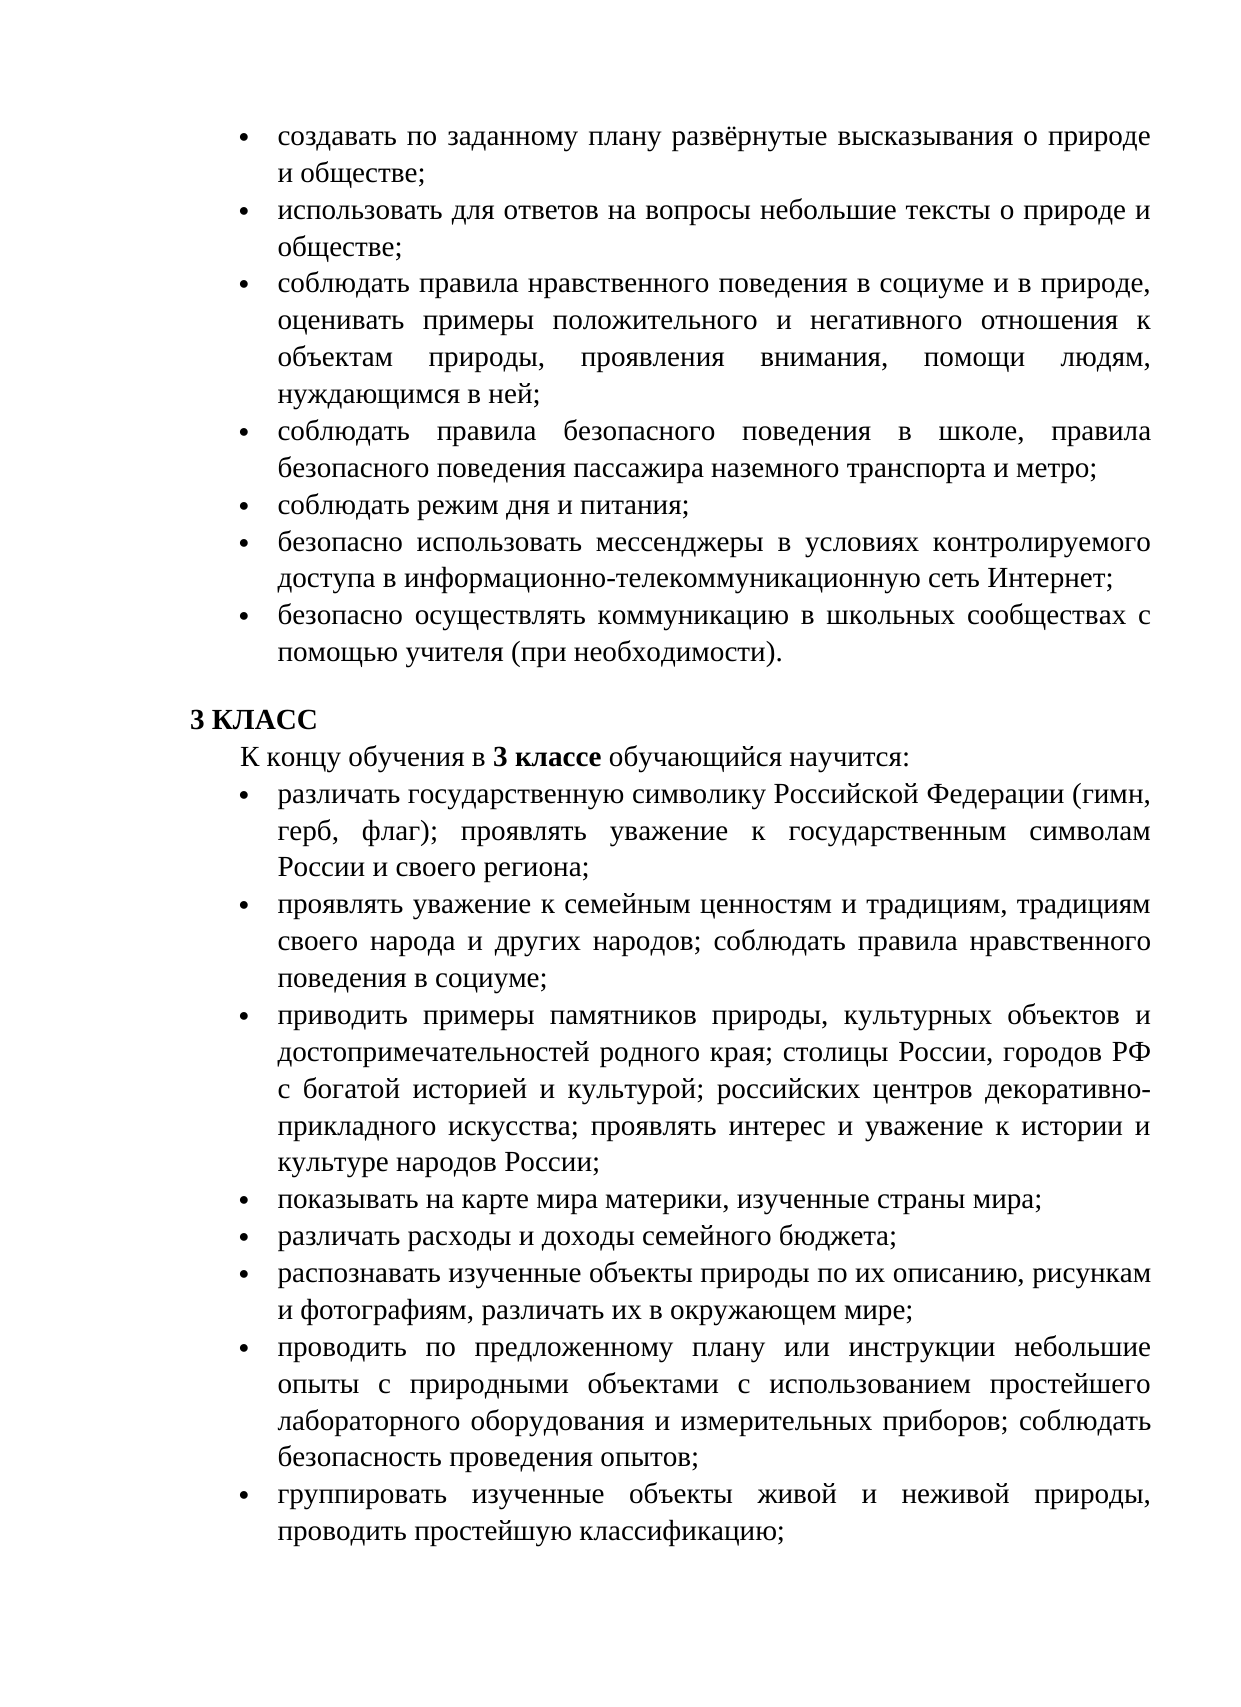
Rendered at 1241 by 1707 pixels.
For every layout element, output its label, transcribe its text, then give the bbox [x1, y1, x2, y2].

list приводить примеры памятников природы, культурных объектов и достопримечательностей родного края; столицы России, городов РФ с богатой историей и культурой; российских центров декоративно-прикладного искусства; проявлять интерес и уважение к истории и культуре народов России; [240, 997, 1152, 1178]
list различать государственную символику Российской Федерации (гимн, герб, флаг); проявлять уважение к государственным символам России и своего региона; [240, 776, 1152, 883]
list распознавать изученные объекты природы по их описанию, рисункам и фотографиям, различать их в окружающем мире; [240, 1255, 1152, 1326]
list различать расходы и доходы семейного бюджета; [240, 1218, 1152, 1252]
list использовать для ответов на вопросы небольшие тексты о природе и обществе; [240, 192, 1152, 262]
list соблюдать правила нравственного поведения в социуме и в природе, оценивать примеры положительного и негативного отношения к объектам природы, проявления внимания, помощи людям, нуждающимся в ней; [240, 266, 1152, 410]
list проявлять уважение к семейным ценностям и традициям, традициям своего народа и других народов; соблюдать правила нравственного поведения в социуме; [240, 886, 1152, 994]
list проводить по предложенному плану или инструкции небольшие опыты с природными объектами с использованием простейшего лабораторного оборудования и измерительных приборов; соблюдать безопасность проведения опытов; [240, 1329, 1152, 1473]
list соблюдать правила безопасного поведения в школе, правила безопасного поведения пассажира наземного транспорта и метро; [240, 413, 1152, 483]
text 3 КЛАСС [190, 702, 1152, 736]
list соблюдать режим дня и питания; [240, 487, 1152, 520]
list создавать по заданному плану развёрнутые высказывания о природе и обществе; [240, 118, 1152, 188]
text К концу обучения в 3 классе обучающийся научится: [177, 739, 1152, 772]
list показывать на карте мира материки, изученные страны мира; [240, 1181, 1152, 1215]
list безопасно осуществлять коммуникацию в школьных сообществах с помощью учителя (при необходимости). [240, 597, 1152, 668]
list безопасно использовать мессенджеры в условиях контролируемого доступа в информационно-телекоммуникационную сеть Интернет; [240, 524, 1152, 594]
list группировать изученные объекты живой и неживой природы, проводить простейшую классификацию; [240, 1476, 1152, 1547]
